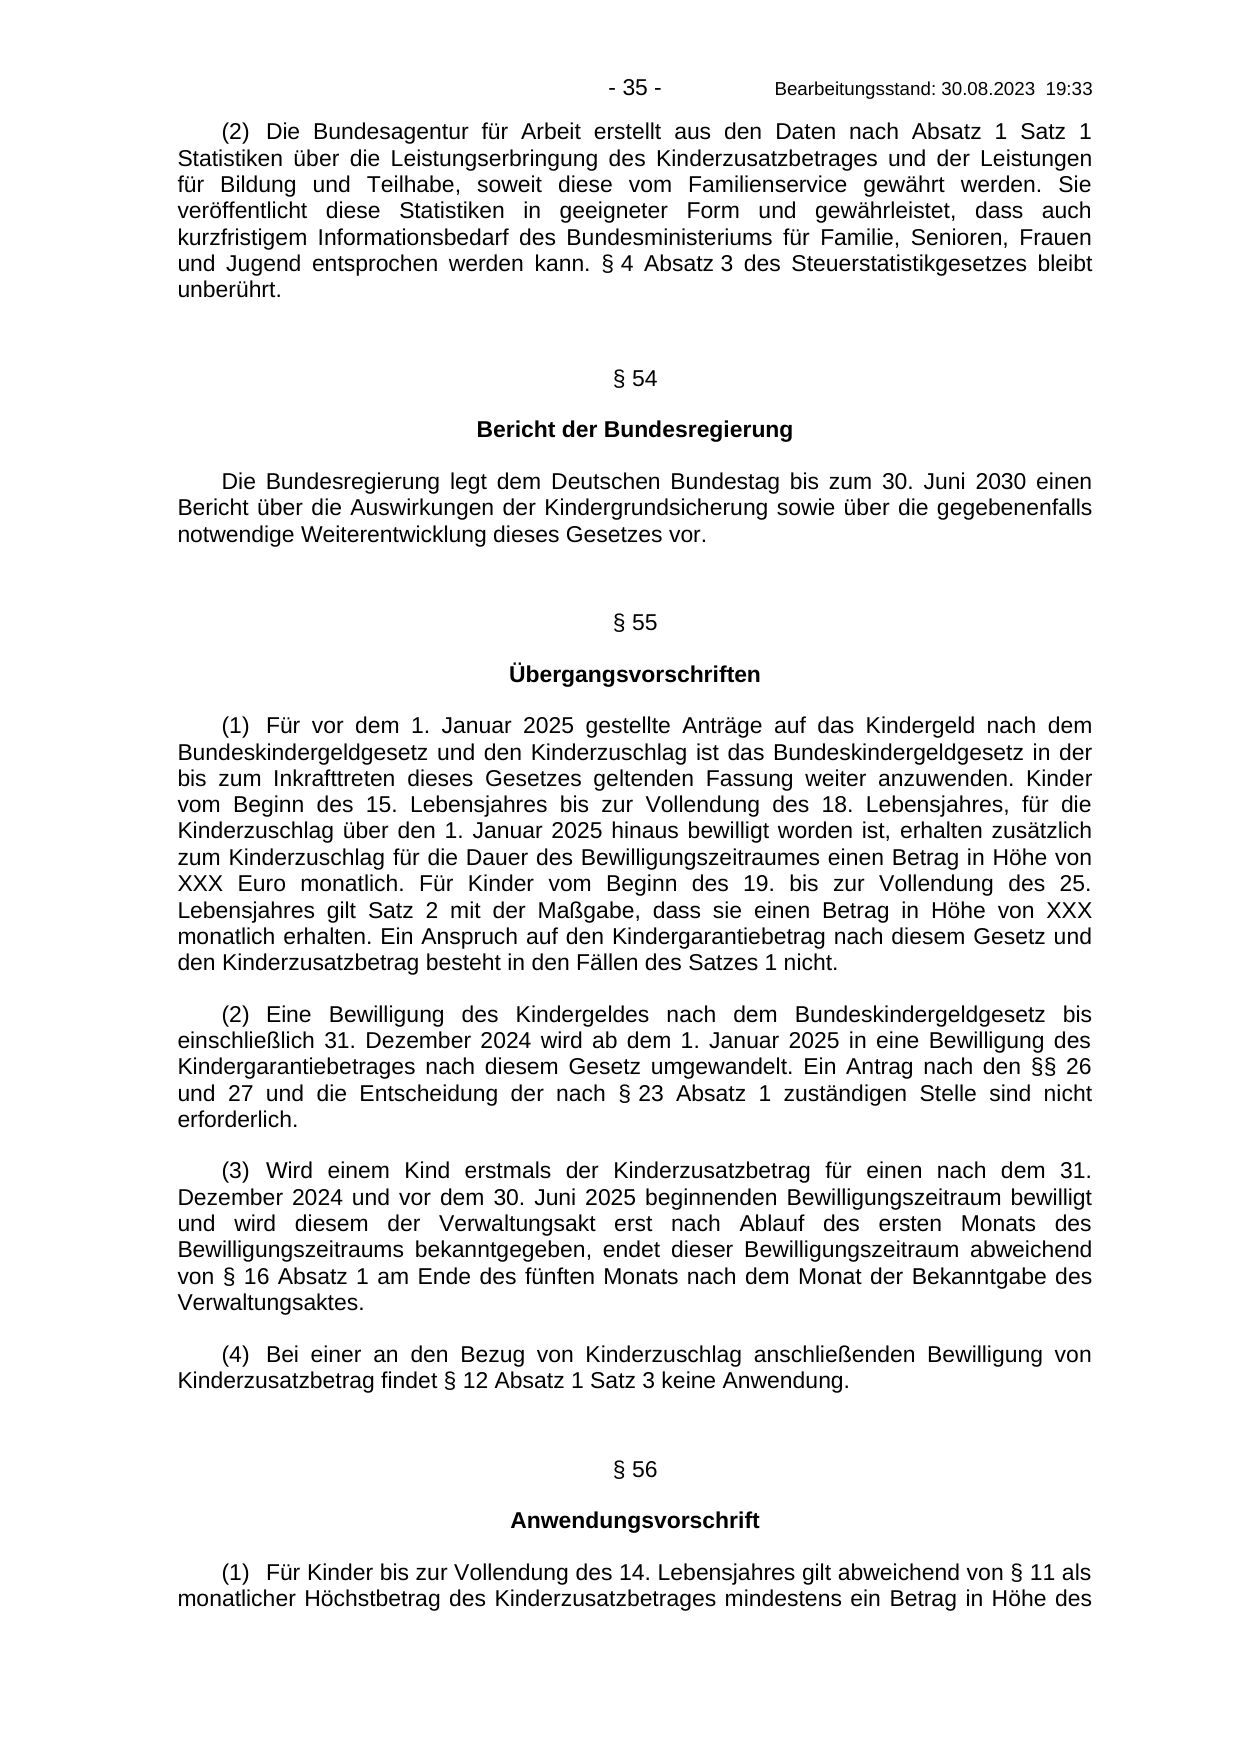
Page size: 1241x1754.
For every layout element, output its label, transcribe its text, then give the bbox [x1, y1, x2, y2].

text Bericht der Bundesregierung [177, 416, 1093, 443]
text Übergangsvorschriften [177, 661, 1093, 687]
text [177, 1558, 1093, 1611]
text Wird einem Kind erstmals der Kinderzusatzbetrag für einen nach dem 31. Dezember 2024 und vor dem 30. Juni 2025 beginnenden Bewilligungszeitraum bewilligt und wird diesem der Verwaltungsakt erst nach Ablauf des ersten Monats des Bewilligungszeitraums bekanntgegeben, endet dieser Bewilligungszeitraum abweichend von § 16 Absatz 1 am Ende des fünften Monats nach dem Monat der Bekanntgabe des Verwaltungsaktes. [177, 1157, 1093, 1316]
text Die Bundesregierung legt dem Deutschen Bundestag bis zum 30. Juni 2030 einen Bericht über die Auswirkungen der Kindergrundsicherung sowie über die gegebenenfalls notwendige Weiterentwicklung dieses Gesetzes vor. [177, 468, 1093, 547]
text Für vor dem 1. Januar 2025 gestellte Anträge auf das Kindergeld nach dem Bundeskindergeldgesetz und den Kinderzuschlag ist das Bundeskindergeldgesetz in der bis zum Inkrafttreten dieses Gesetzes geltenden Fassung weiter anzuwenden. Kinder vom Beginn des 15. Lebensjahres bis zur Vollendung des 18. Lebensjahres, für die Kinderzuschlag über den 1. Januar 2025 hinaus bewilligt worden ist, erhalten zusätzlich zum Kinderzuschlag für die Dauer des Bewilligungszeitraumes einen Betrag in Höhe von XXX Euro monatlich. Für Kinder vom Beginn des 19. bis zur Vollendung des 25. Lebensjahres gilt Satz 2 mit der Maßgabe, dass sie einen Betrag in Höhe von XXX monatlich erhalten. Ein Anspruch auf den Kindergarantiebetrag nach diesem Gesetz und den Kinderzusatzbetrag besteht in den Fällen des Satzes 1 nicht. [177, 712, 1093, 976]
text Eine Bewilligung des Kindergeldes nach dem Bundeskindergeldgesetz bis einschließlich 31. Dezember 2024 wird ab dem 1. Januar 2025 in eine Bewilligung des Kindergarantiebetrages nach diesem Gesetz umgewandelt. Ein Antrag nach den §§ 26 und 27 und die Entscheidung der nach § 23 Absatz 1 zuständigen Stelle sind nicht erforderlich. [177, 1001, 1093, 1132]
text Bei einer an den Bezug von Kinderzuschlag anschließenden Bewilligung von Kinderzusatzbetrag findet § 12 Absatz 1 Satz 3 keine Anwendung. [177, 1341, 1093, 1393]
text Die Bundesagentur für Arbeit erstellt aus den Daten nach Absatz 1 Satz 1 Statistiken über die Leistungserbringung des Kinderzusatzbetrages und der Leistungen für Bildung und Teilhabe, soweit diese vom Familienservice gewährt werden. Sie veröffentlicht diese Statistiken in geeigneter Form und gewährleistet, dass auch kurzfristigem Informationsbedarf des Bundesministeriums für Familie, Senioren, Frauen und Jugend entsprochen werden kann. § 4 Absatz 3 des Steuerstatistikgesetzes bleibt unberührt. [177, 118, 1093, 303]
text Anwendungsvorschrift [177, 1507, 1093, 1533]
